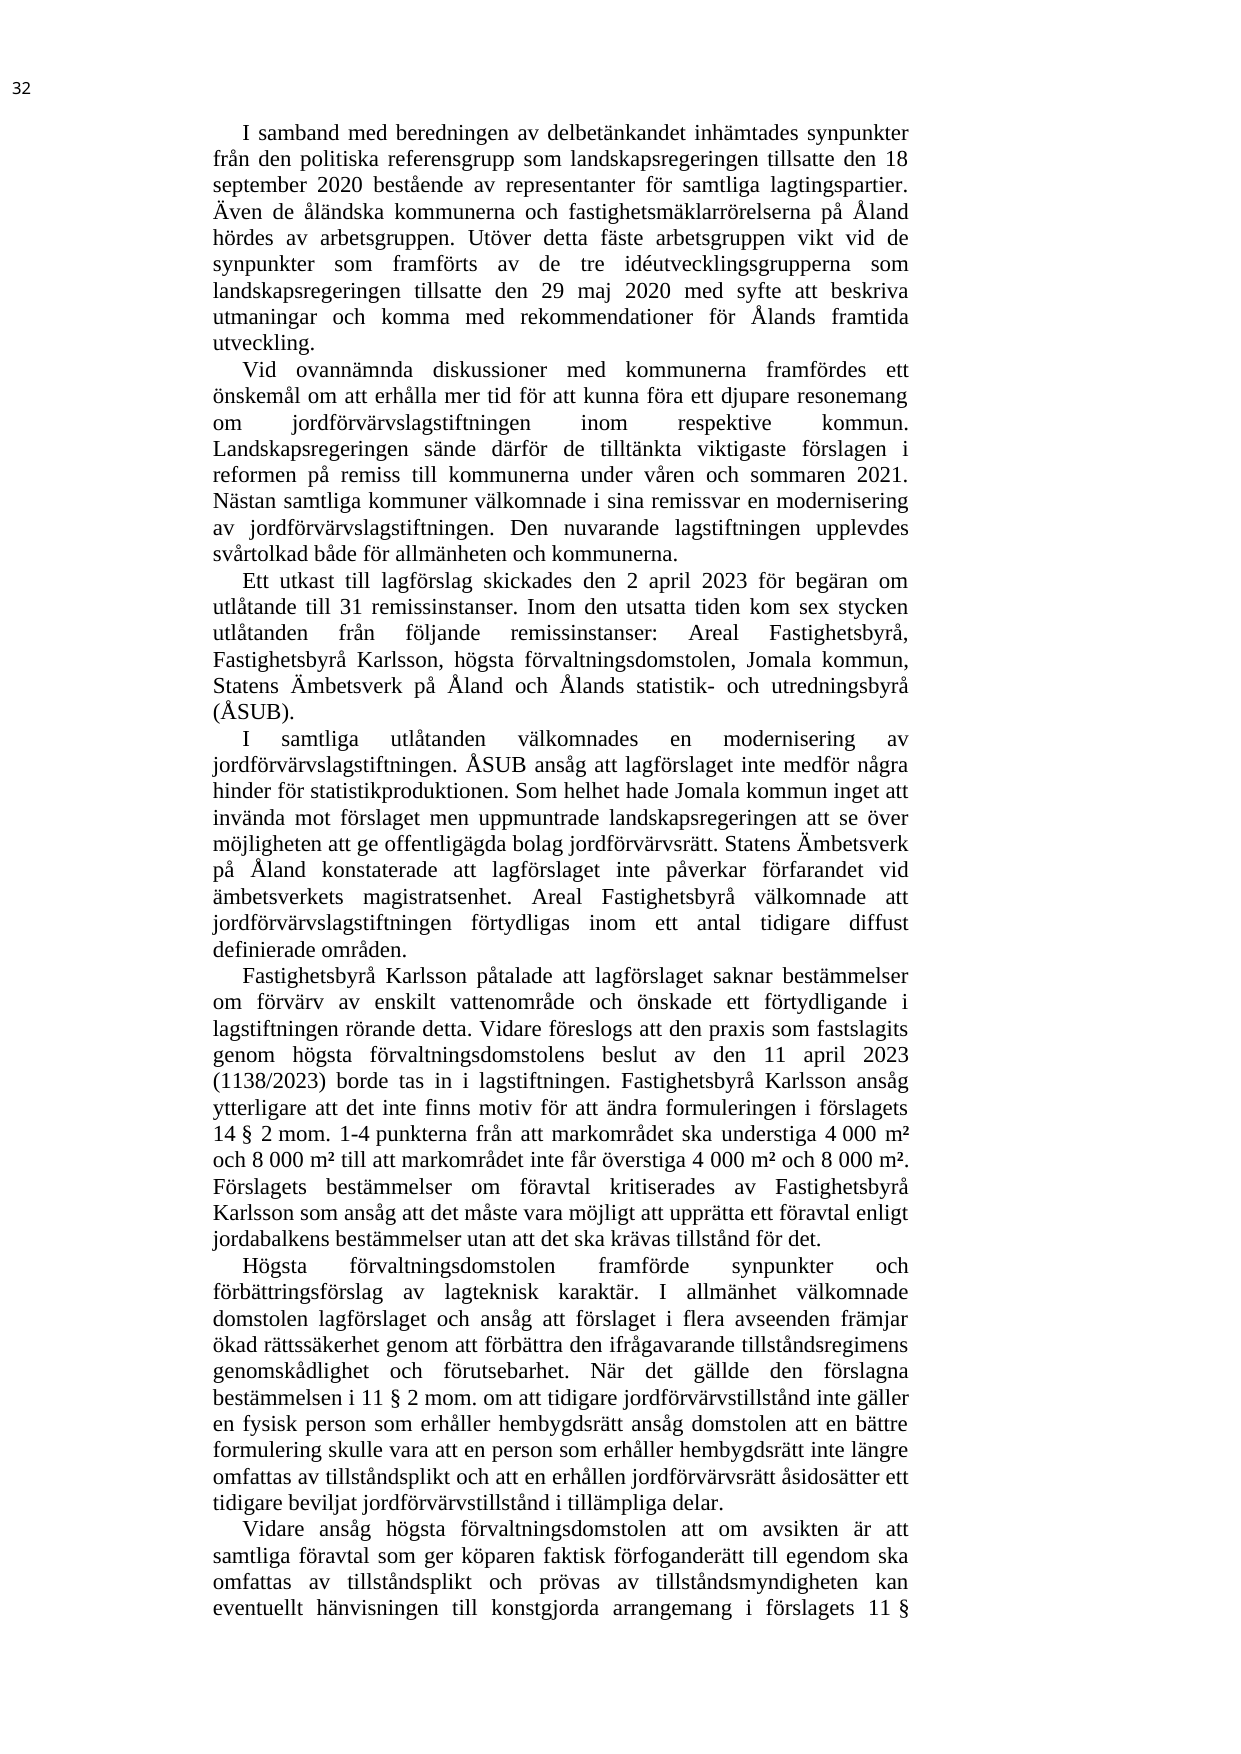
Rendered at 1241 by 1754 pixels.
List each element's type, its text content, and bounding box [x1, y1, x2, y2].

text I samband med beredningen av delbetänkandet inhämtades synpunkter från den politiska referensgrupp som landskapsregeringen tillsatte den 18 september 2020 bestående av representanter för samtliga lagtingspartier. Även de åländska kommunerna och fastighetsmäklarrörelserna på Åland hördes av arbetsgruppen. Utöver detta fäste arbetsgruppen vikt vid de synpunkter som framförts av de tre idéutvecklingsgrupperna som landskapsregeringen tillsatte den 29 maj 2020 med syfte att beskriva utmaningar och komma med rekommendationer för Ålands framtida utveckling. [213, 119, 909, 356]
text Vid ovannämnda diskussioner med kommunerna framfördes ett önskemål om att erhålla mer tid för att kunna föra ett djupare resonemang om jordförvärvslagstiftningen inom respektive kommun. Landskapsregeringen sände därför de tilltänkta viktigaste förslagen i reformen på remiss till kommunerna under våren och sommaren 2021. Nästan samtliga kommuner välkomnade i sina remissvar en modernisering av jordförvärvslagstiftningen. Den nuvarande lagstiftningen upplevdes svårtolkad både för allmänheten och kommunerna. [213, 356, 909, 567]
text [213, 1515, 909, 1621]
text Ett utkast till lagförslag skickades den 2 april 2023 för begäran om utlåtande till 31 remissinstanser. Inom den utsatta tiden kom sex stycken utlåtanden från följande remissinstanser: Areal Fastighetsbyrå, Fastighetsbyrå Karlsson, högsta förvaltningsdomstolen, Jomala kommun, Statens Ämbetsverk på Åland och Ålands statistik- och utredningsbyrå (ÅSUB). [213, 567, 909, 725]
text Fastighetsbyrå Karlsson påtalade att lagförslaget saknar bestämmelser om förvärv av enskilt vattenområde och önskade ett förtydligande i lagstiftningen rörande detta. Vidare föreslogs att den praxis som fastslagits genom högsta förvaltningsdomstolens beslut av den 11 april 2023 (1138/2023) borde tas in i lagstiftningen. Fastighetsbyrå Karlsson ansåg ytterligare att det inte finns motiv för att ändra formuleringen i förslagets 14 § 2 mom. 1-4 punkterna från att markområdet ska understiga 4 000 m² och 8 000 m² till att markområdet inte får överstiga 4 000 m² och 8 000 m². Förslagets bestämmelser om föravtal kritiserades av Fastighetsbyrå Karlsson som ansåg att det måste vara möjligt att upprätta ett föravtal enligt jordabalkens bestämmelser utan att det ska krävas tillstånd för det. [213, 962, 909, 1252]
text Högsta förvaltningsdomstolen framförde synpunkter och förbättringsförslag av lagteknisk karaktär. I allmänhet välkomnade domstolen lagförslaget och ansåg att förslaget i flera avseenden främjar ökad rättssäkerhet genom att förbättra den ifrågavarande tillståndsregimens genomskådlighet och förutsebarhet. När det gällde den förslagna bestämmelsen i 11 § 2 mom. om att tidigare jordförvärvstillstånd inte gäller en fysisk person som erhåller hembygdsrätt ansåg domstolen att en bättre formulering skulle vara att en person som erhåller hembygdsrätt inte längre omfattas av tillståndsplikt och att en erhållen jordförvärvsrätt åsidosätter ett tidigare beviljat jordförvärvstillstånd i tillämpliga delar. [213, 1252, 909, 1515]
text I samtliga utlåtanden välkomnades en modernisering av jordförvärvslagstiftningen. ÅSUB ansåg att lagförslaget inte medför några hinder för statistikproduktionen. Som helhet hade Jomala kommun inget att invända mot förslaget men uppmuntrade landskapsregeringen att se över möjligheten att ge offentligägda bolag jordförvärvsrätt. Statens Ämbetsverk på Åland konstaterade att lagförslaget inte påverkar förfarandet vid ämbetsverkets magistratsenhet. Areal Fastighetsbyrå välkomnade att jordförvärvslagstiftningen förtydligas inom ett antal tidigare diffust definierade områden. [213, 725, 909, 962]
